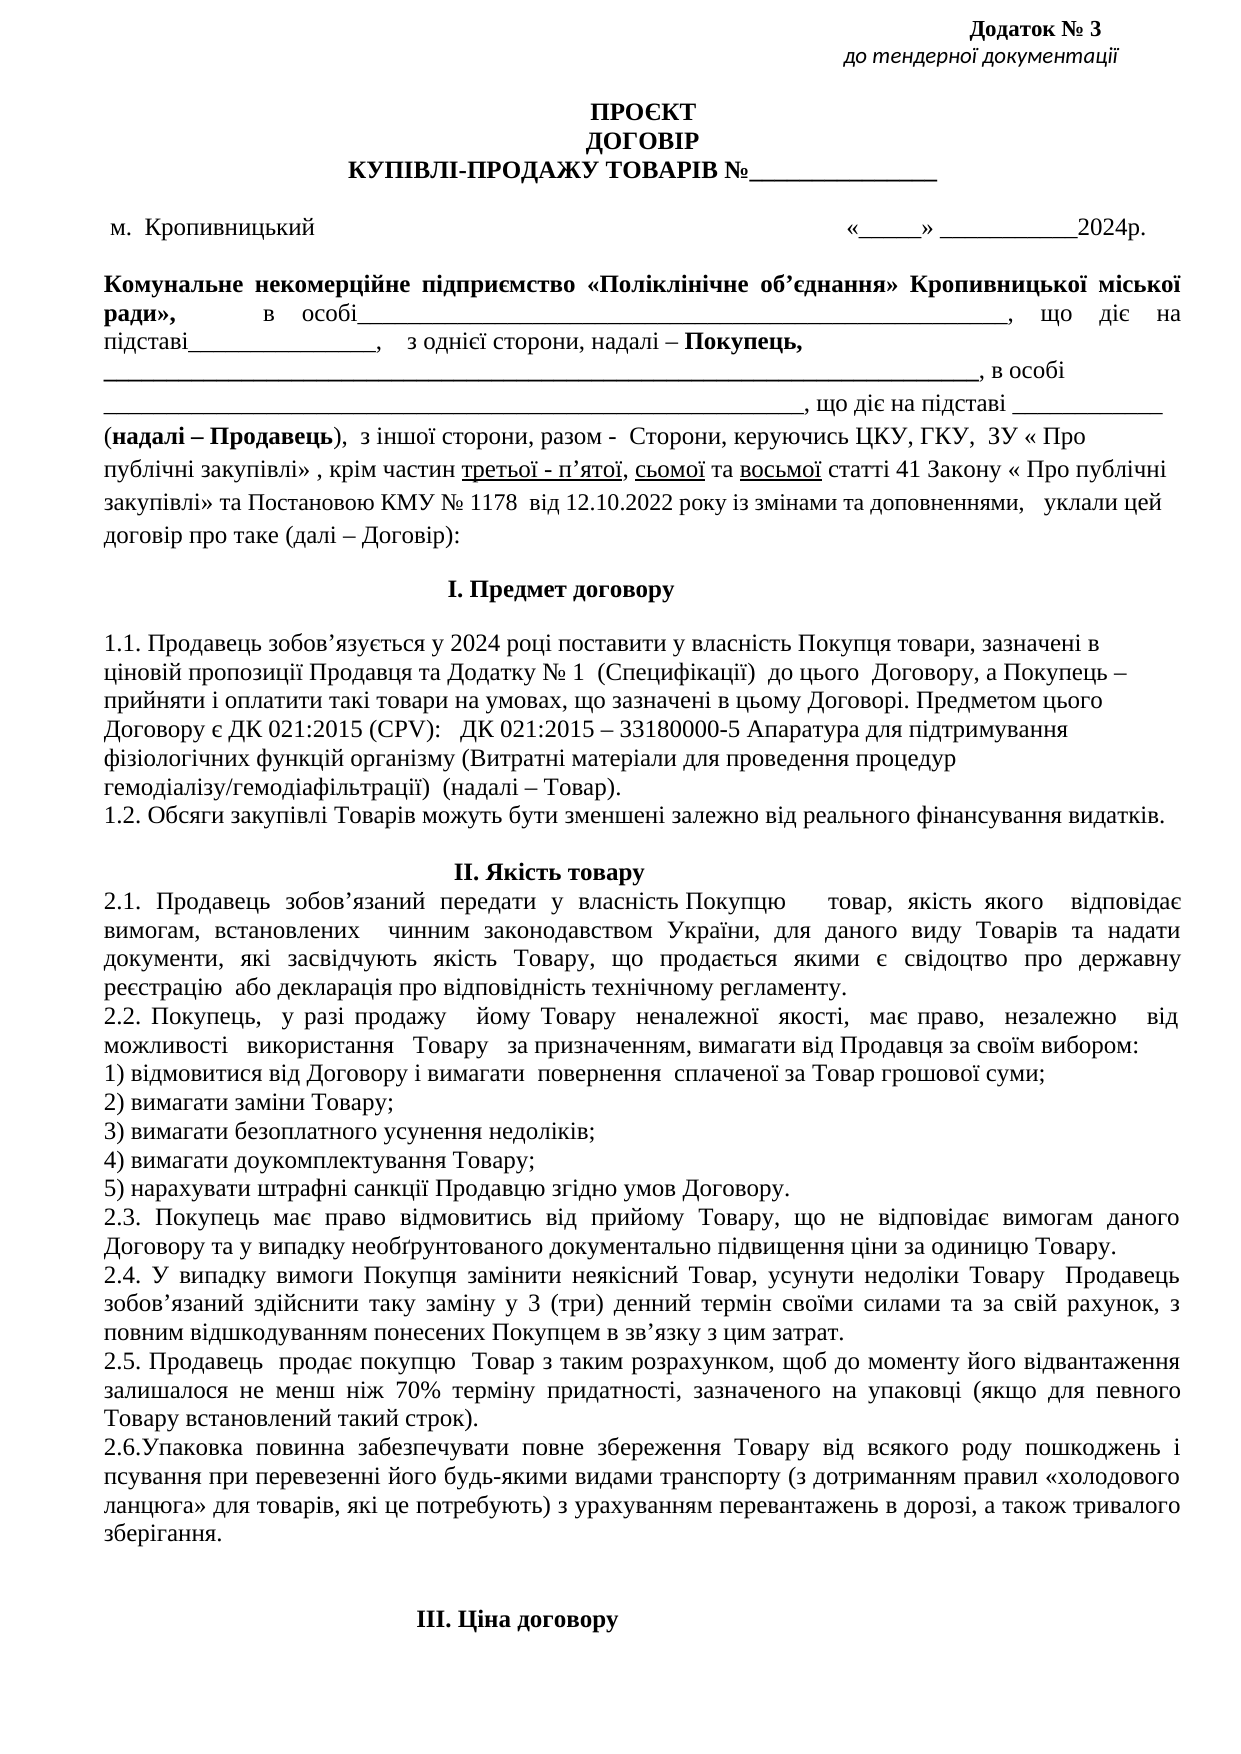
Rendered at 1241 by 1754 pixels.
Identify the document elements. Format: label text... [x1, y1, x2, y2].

text Комунальне некомерційне підприємство «Поліклінічне об’єднання» Кропивницької міської ради», в особі____________________________________________________, що діє на підставі_______________, з однієї сторони, надалі – Покупець, [103, 269, 1181, 355]
text 2) вимагати заміни Товару; [103, 1087, 1181, 1116]
text КУПІВЛІ-ПРОДАЖУ ТОВАРІВ №_______________ [103, 155, 1181, 183]
text 2.4. У випадку вимоги Покупця замінити неякісний Товар, усунути недоліки Товару Продавець зобов’язаний здійснити таку заміну у 3 (три) денний термін своїми силами та за свій рахунок, з повним відшкодуванням понесених Покупцем в зв’язку з цим затрат. [103, 1260, 1181, 1346]
text Додаток № 3 [103, 15, 1181, 41]
text м. Кропивницький «_____» ___________2024р. [103, 183, 1181, 241]
text 4) вимагати доукомплектування Товару; [103, 1145, 1181, 1173]
text II. Якість товару [103, 857, 1181, 886]
text 3) вимагати безоплатного усунення недоліків; [103, 1116, 1181, 1145]
text 1.2. Обсяги закупівлі Товарів можуть бути зменшені залежно від реального фінансування видатків. [103, 801, 1181, 829]
text 1) відмовитися від Договору і вимагати повернення сплаченої за Товар грошової суми; [103, 1058, 1181, 1087]
text 5) нарахувати штрафні санкції Продавцю згідно умов Договору. [103, 1173, 1181, 1202]
text 2.2. Покупець, у разі продажу йому Товару неналежної якості, має право, незалежно від можливості використання Товару за призначенням, вимагати від Продавця за своїм вибором: [103, 1001, 1181, 1058]
text ДОГОВІР [103, 126, 1181, 155]
text 2.5. Продавець продає покупцю Товар з таким розрахунком, щоб до моменту його відвантаження залишалося не менш ніж 70% терміну придатності, зазначеного на упаковці (якщо для певного Товару встановлений такий строк). [103, 1346, 1181, 1432]
text 2.3. Покупець має право відмовитись від прийому Товару, що не відповідає вимогам даного Договору та у випадку необґрунтованого документально підвищення ціни за одиницю Товару. [103, 1202, 1181, 1260]
text 1.1. Продавець зобов’язується у 2024 році поставити у власність Покупця товари, зазначені в ціновій пропозиції Продавця та Додатку № 1 (Специфікації) до цього Договору, а Покупець – прийняти і оплатити такі товари на умовах, що зазначені в цьому Договорі. Предметом цього Договору є ДК 021:2015 (CPV): ДК 021:2015 – 33180000-5 Апаратура для підтримування фізіологічних функцій організму (Витратні матеріали для проведення процедур гемодіалізу/гемодіафільтрації) (надалі – Товар). [103, 628, 1181, 801]
text ______________________________________________________________________, в особі ________________________________________________________, що діє на підставі ____________ (надалі – Продавець), з іншої сторони, разом - Сторони, керуючись ЦКУ, ГКУ, ЗУ « Про публічні закупівлі» , крім частин третьої - п’ятої, сьомої та восьмої статті 41 Закону « Про публічні закупівлі» та Постановою КМУ № 1178 від 12.10.2022 року із змінами та доповненнями, уклали цей договір про таке (далі – Договір): [103, 355, 1181, 549]
text III. Ціна договору [103, 1604, 1181, 1633]
text ПРОЄКТ [103, 97, 1181, 126]
text 2.1. Продавець зобов’язаний передати у власність Покупцю товар, якість якого відповідає вимогам, встановлених чинним законодавством України, для даного виду Товарів та надати документи, які засвідчують якість Товару, що продається якими є свідоцтво про державну реєстрацію або декларація про відповідність технічному регламенту. [103, 886, 1181, 1001]
text 2.6.Упаковка повинна забезпечувати повне збереження Товару від всякого роду пошкоджень і псування при перевезенні його будь-якими видами транспорту (з дотриманням правил «холодового ланцюга» для товарів, які це потребують) з урахуванням перевантажень в дорозі, а також тривалого зберігання. [103, 1432, 1181, 1547]
text I. Предмет договору [103, 574, 1181, 603]
text до тендерної документації [103, 41, 1181, 69]
